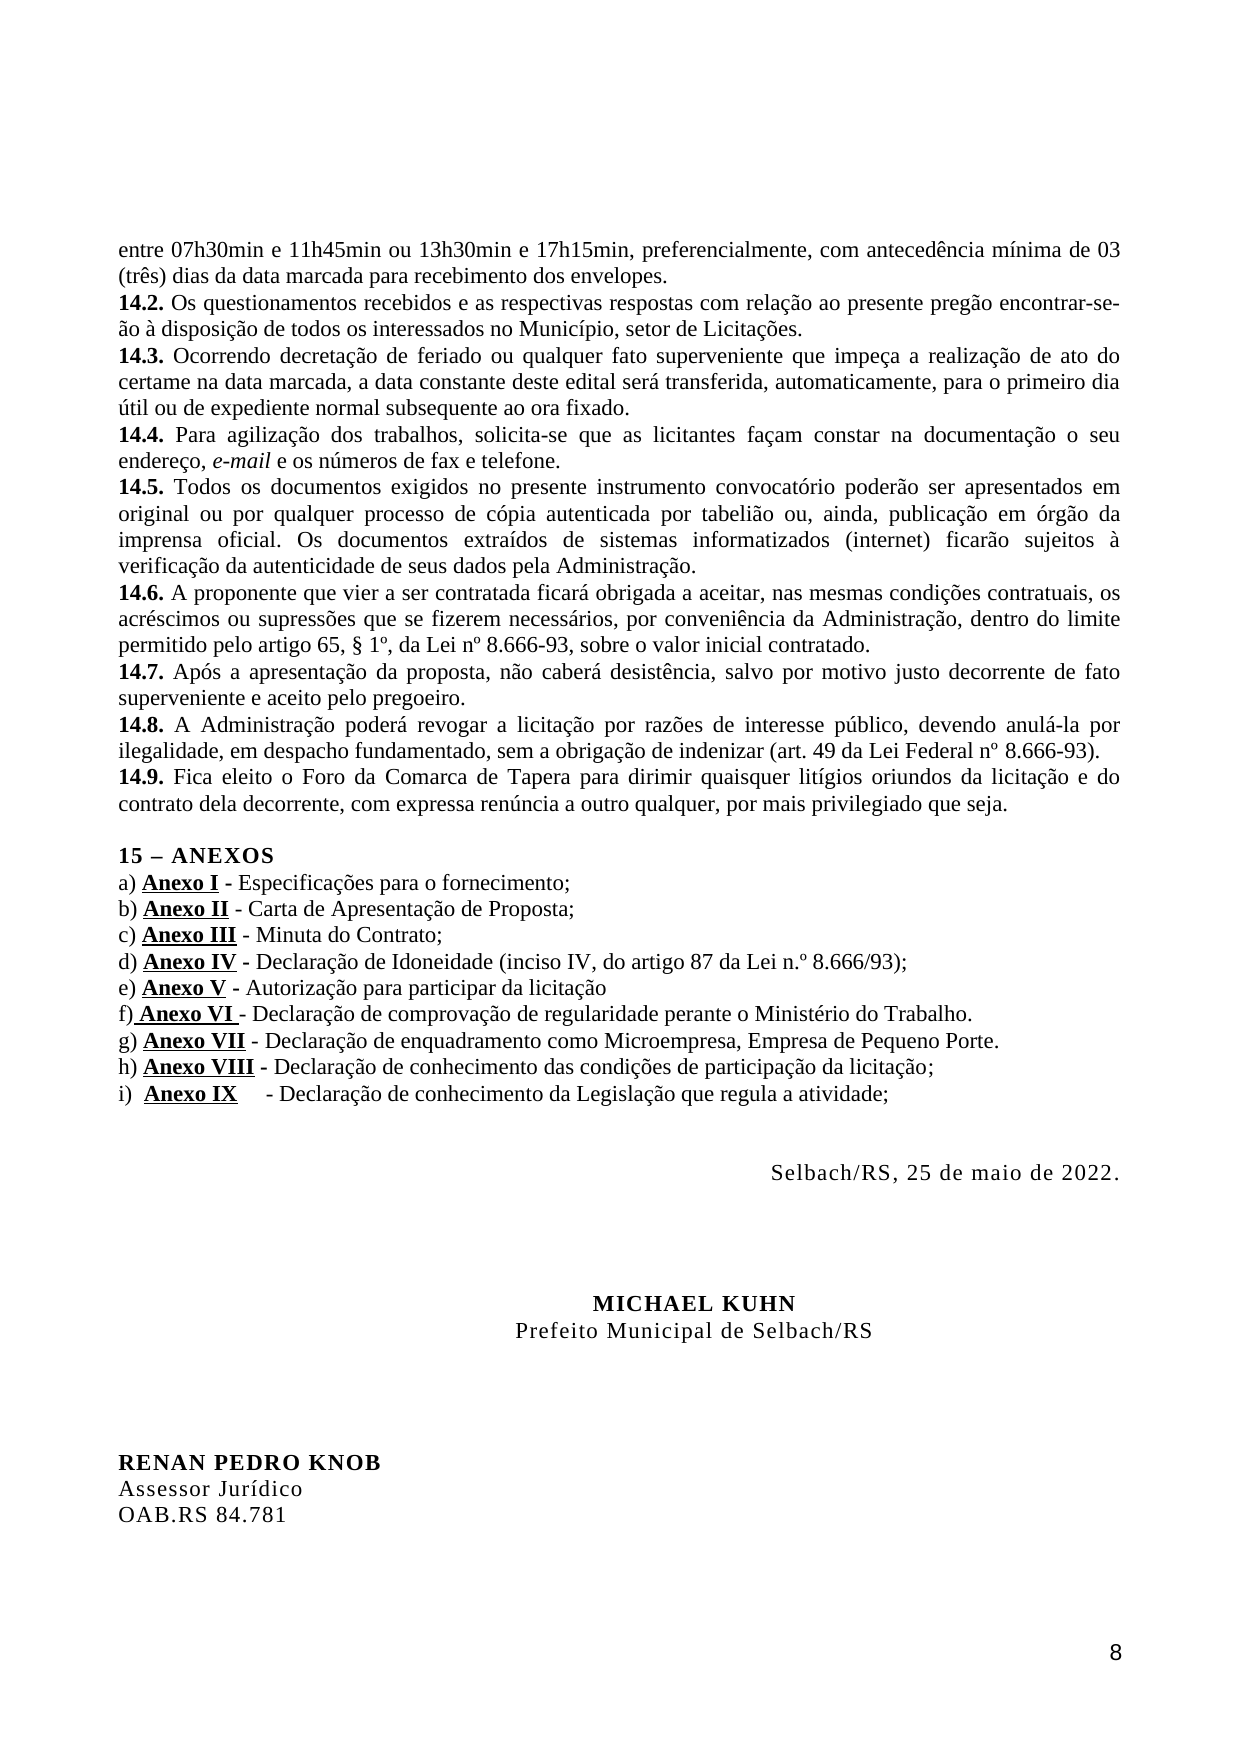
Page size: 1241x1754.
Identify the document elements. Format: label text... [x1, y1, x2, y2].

text c) Anexo III - Minuta do Contrato; [118, 921, 1122, 948]
text 14.4. Para agilização dos trabalhos, solicita-se que as licitantes façam constar na documentação o seu endereço, e-mail e os números de fax e telefone. [118, 421, 1122, 473]
text 14.5. Todos os documentos exigidos no presente instrumento convocatório poderão ser apresentados em original ou por qualquer processo de cópia autenticada por tabelião ou, ainda, publicação em órgão da imprensa oficial. Os documentos extraídos de sistemas informatizados (internet) ficarão sujeitos à verificação da autenticidade de seus dados pela Administração. [118, 473, 1122, 579]
text f) Anexo VI - Declaração de comprovação de regularidade perante o Ministério do Trabalho. [118, 1001, 1122, 1027]
text 15 – ANEXOS [118, 842, 1122, 869]
text 14.7. Após a apresentação da proposta, não caberá desistência, salvo por motivo justo decorrente de fato superveniente e aceito pelo pregoeiro. [118, 658, 1122, 711]
text RENAN PEDRO KNOB [118, 1448, 1122, 1475]
text 14.6. A proponente que vier a ser contratada ficará obrigada a aceitar, nas mesmas condições contratuais, os acréscimos ou supressões que se fizerem necessários, por conveniência da Administração, dentro do limite permitido pelo artigo 65, § 1º, da Lei nº 8.666-93, sobre o valor inicial contratado. [118, 579, 1122, 658]
text 14.2. Os questionamentos recebidos e as respectivas respostas com relação ao presente pregão encontrar-se-ão à disposição de todos os interessados no Município, setor de Licitações. [118, 289, 1122, 342]
text b) Anexo II - Carta de Apresentação de Proposta; [118, 895, 1122, 921]
text 14.9. Fica eleito o Foro da Comarca de Tapera para dirimir quaisquer litígios oriundos da licitação e do contrato dela decorrente, com expressa renúncia a outro qualquer, por mais privilegiado que seja. [118, 763, 1122, 816]
text 14.8. A Administração poderá revogar a licitação por razões de interesse público, devendo anulá-la por ilegalidade, em despacho fundamentado, sem a obrigação de indenizar (art. 49 da Lei Federal nº 8.666-93). [118, 711, 1122, 763]
text i) Anexo IX - Declaração de conhecimento da Legislação que regula a atividade; [118, 1079, 1122, 1106]
text Assessor Jurídico [118, 1475, 1122, 1501]
text e) Anexo V - Autorização para participar da licitação [118, 974, 1122, 1001]
text Prefeito Municipal de Selbach/RS [118, 1317, 1122, 1343]
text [118, 236, 1122, 289]
text MICHAEL KUHN [118, 1290, 1122, 1317]
text 14.3. Ocorrendo decretação de feriado ou qualquer fato superveniente que impeça a realização de ato do certame na data marcada, a data constante deste edital será transferida, automaticamente, para o primeiro dia útil ou de expediente normal subsequente ao ora fixado. [118, 342, 1122, 421]
text Selbach/RS, 25 de maio de 2022. [118, 1159, 1122, 1185]
text g) Anexo VII - Declaração de enquadramento como Microempresa, Empresa de Pequeno Porte. [118, 1027, 1122, 1053]
text a) Anexo I - Especificações para o fornecimento; [118, 869, 1122, 895]
text d) Anexo IV - Declaração de Idoneidade (inciso IV, do artigo 87 da Lei n.º 8.666/93); [118, 948, 1122, 974]
text h) Anexo VIII - Declaração de conhecimento das condições de participação da licitação; [118, 1053, 1122, 1079]
text OAB.RS 84.781 [118, 1501, 1122, 1528]
